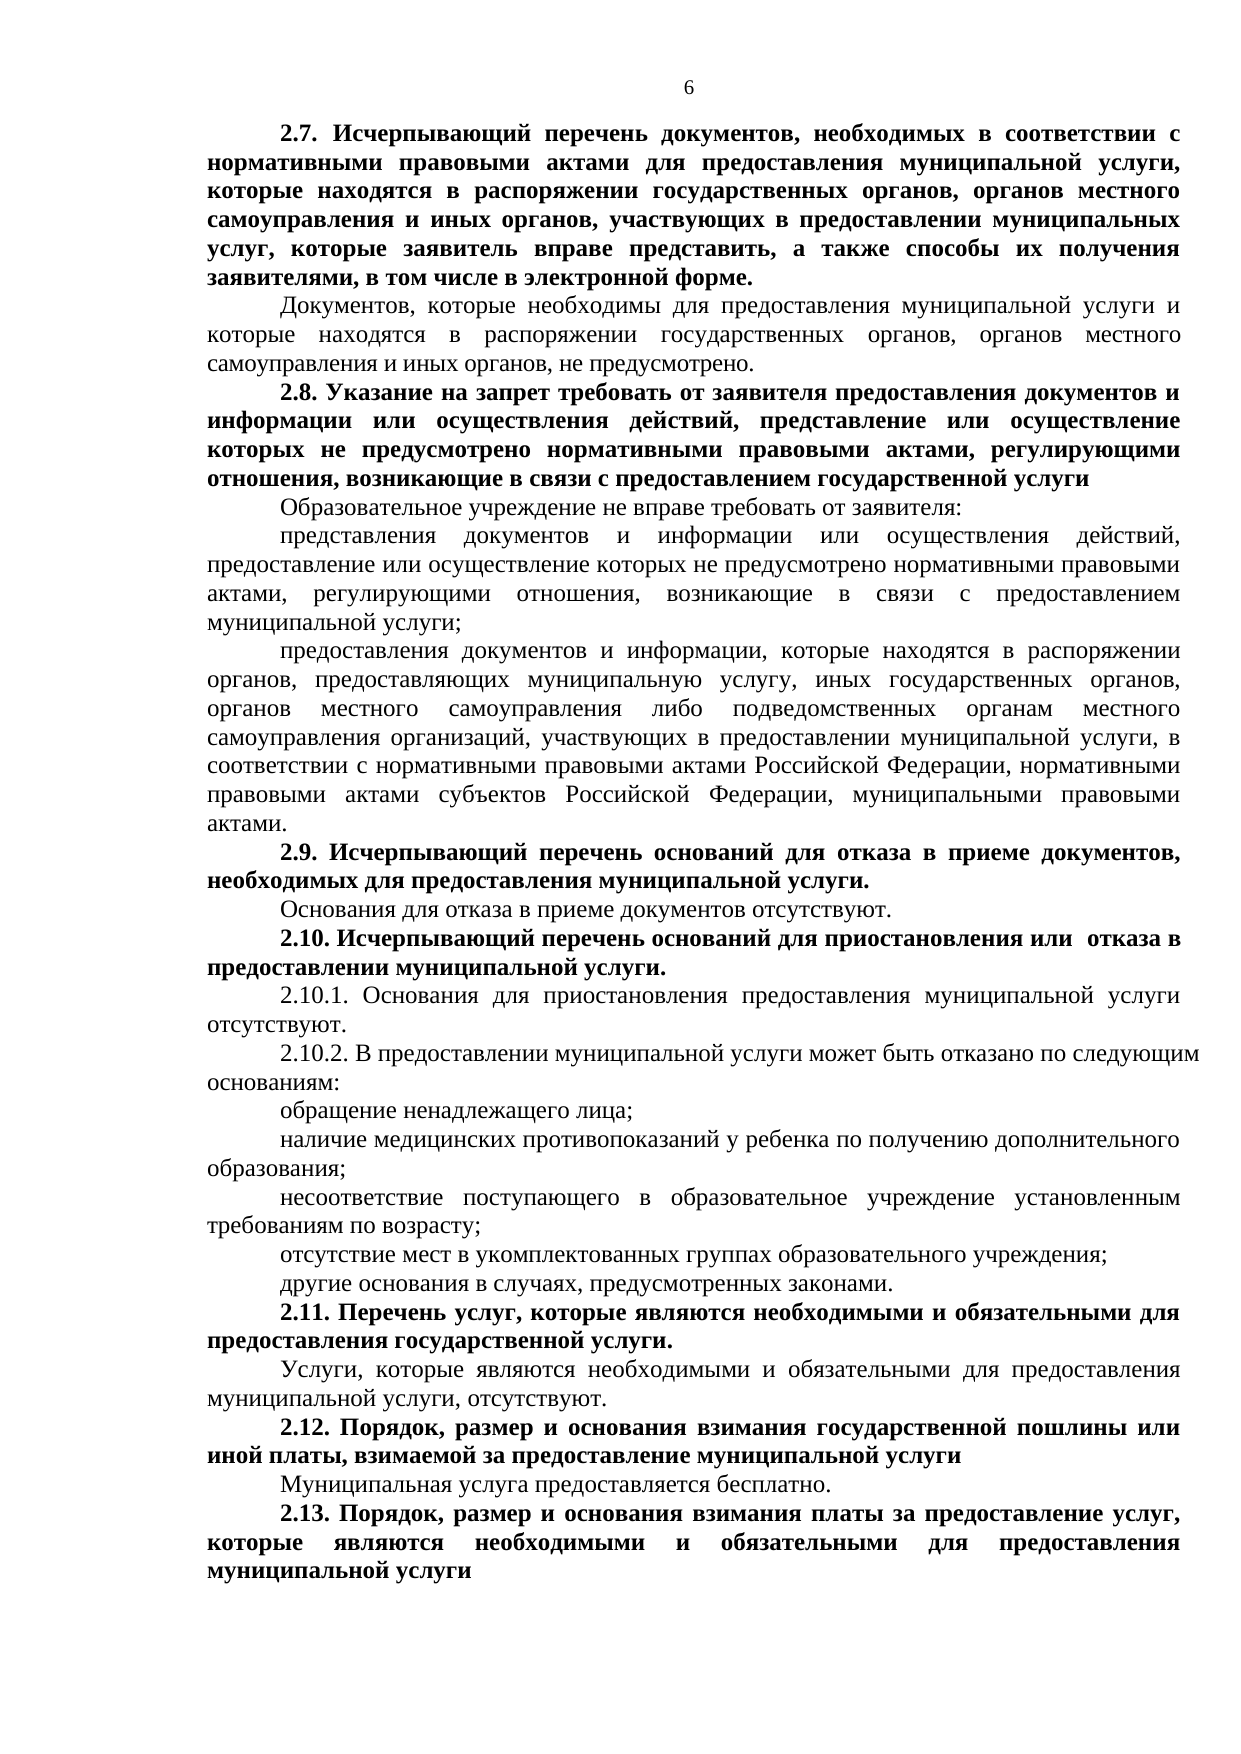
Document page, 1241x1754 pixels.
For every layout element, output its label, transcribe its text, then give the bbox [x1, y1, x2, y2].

text Документов, которые необходимы для предоставления муниципальной услуги и которые находятся в распоряжении государственных органов, органов местного самоуправления и иных органов, не предусмотрено. [207, 291, 1181, 377]
text наличие медицинских противопоказаний у ребенка по получению дополнительного образования; [207, 1124, 1181, 1182]
text 2.12. Порядок, размер и основания взимания государственной пошлины или иной платы, взимаемой за предоставление муниципальной услуги [207, 1412, 1181, 1469]
text 2.10. Исчерпывающий перечень оснований для приостановления или отказа в предоставлении муниципальной услуги. [207, 923, 1181, 981]
text 2.10.1. Основания для приостановления предоставления муниципальной услуги отсутствуют. [207, 981, 1181, 1038]
text предоставления документов и информации, которые находятся в распоряжении органов, предоставляющих муниципальную услугу, иных государственных органов, органов местного самоуправления либо подведомственных органам местного самоуправления организаций, участвующих в предоставлении муниципальной услуги, в соответствии с нормативными правовыми актами Российской Федерации, нормативными правовыми актами субъектов Российской Федерации, муниципальными правовыми актами. [207, 636, 1181, 837]
text обращение ненадлежащего лица; [207, 1096, 1181, 1124]
list Исчерпывающий перечень документов, необходимых в соответствии с нормативными правовыми актами для предоставления муниципальной услуги, которые находятся в распоряжении государственных органов, органов местного самоуправления и иных органов, участвующих в предоставлении муниципальных услуг, которые заявитель вправе представить, а также способы их получения заявителями, в том числе в электронной форме. [207, 118, 1181, 291]
text 2.11. Перечень услуг, которые являются необходимыми и обязательными для предоставления государственной услуги. [207, 1297, 1181, 1354]
text Муниципальная услуга предоставляется бесплатно. [207, 1469, 1181, 1498]
text 2.8. Указание на запрет требовать от заявителя предоставления документов и информации или осуществления действий, представление или осуществление которых не предусмотрено нормативными правовыми актами, регулирующими отношения, возникающие в связи с предоставлением государственной услуги [207, 377, 1181, 492]
text представления документов и информации или осуществления действий, предоставление или осуществление которых не предусмотрено нормативными правовыми актами, регулирующими отношения, возникающие в связи с предоставлением муниципальной услуги; [207, 521, 1181, 636]
text другие основания в случаях, предусмотренных законами. [207, 1268, 1181, 1297]
text Основания для отказа в приеме документов отсутствуют. [207, 894, 1181, 923]
text Образовательное учреждение не вправе требовать от заявителя: [207, 492, 1181, 521]
text 2.10.2. В предоставлении муниципальной услуги может быть отказано по следующим основаниям: [207, 1038, 1201, 1096]
text 2.13. Порядок, размер и основания взимания платы за предоставление услуг, которые являются необходимыми и обязательными для предоставления муниципальной услуги [207, 1498, 1181, 1584]
text несоответствие поступающего в образовательное учреждение установленным требованиям по возрасту; [207, 1182, 1181, 1239]
text Услуги, которые являются необходимыми и обязательными для предоставления муниципальной услуги, отсутствуют. [207, 1354, 1181, 1412]
text отсутствие мест в укомплектованных группах образовательного учреждения; [207, 1239, 1181, 1268]
text 2.9. Исчерпывающий перечень оснований для отказа в приеме документов, необходимых для предоставления муниципальной услуги. [207, 837, 1181, 894]
